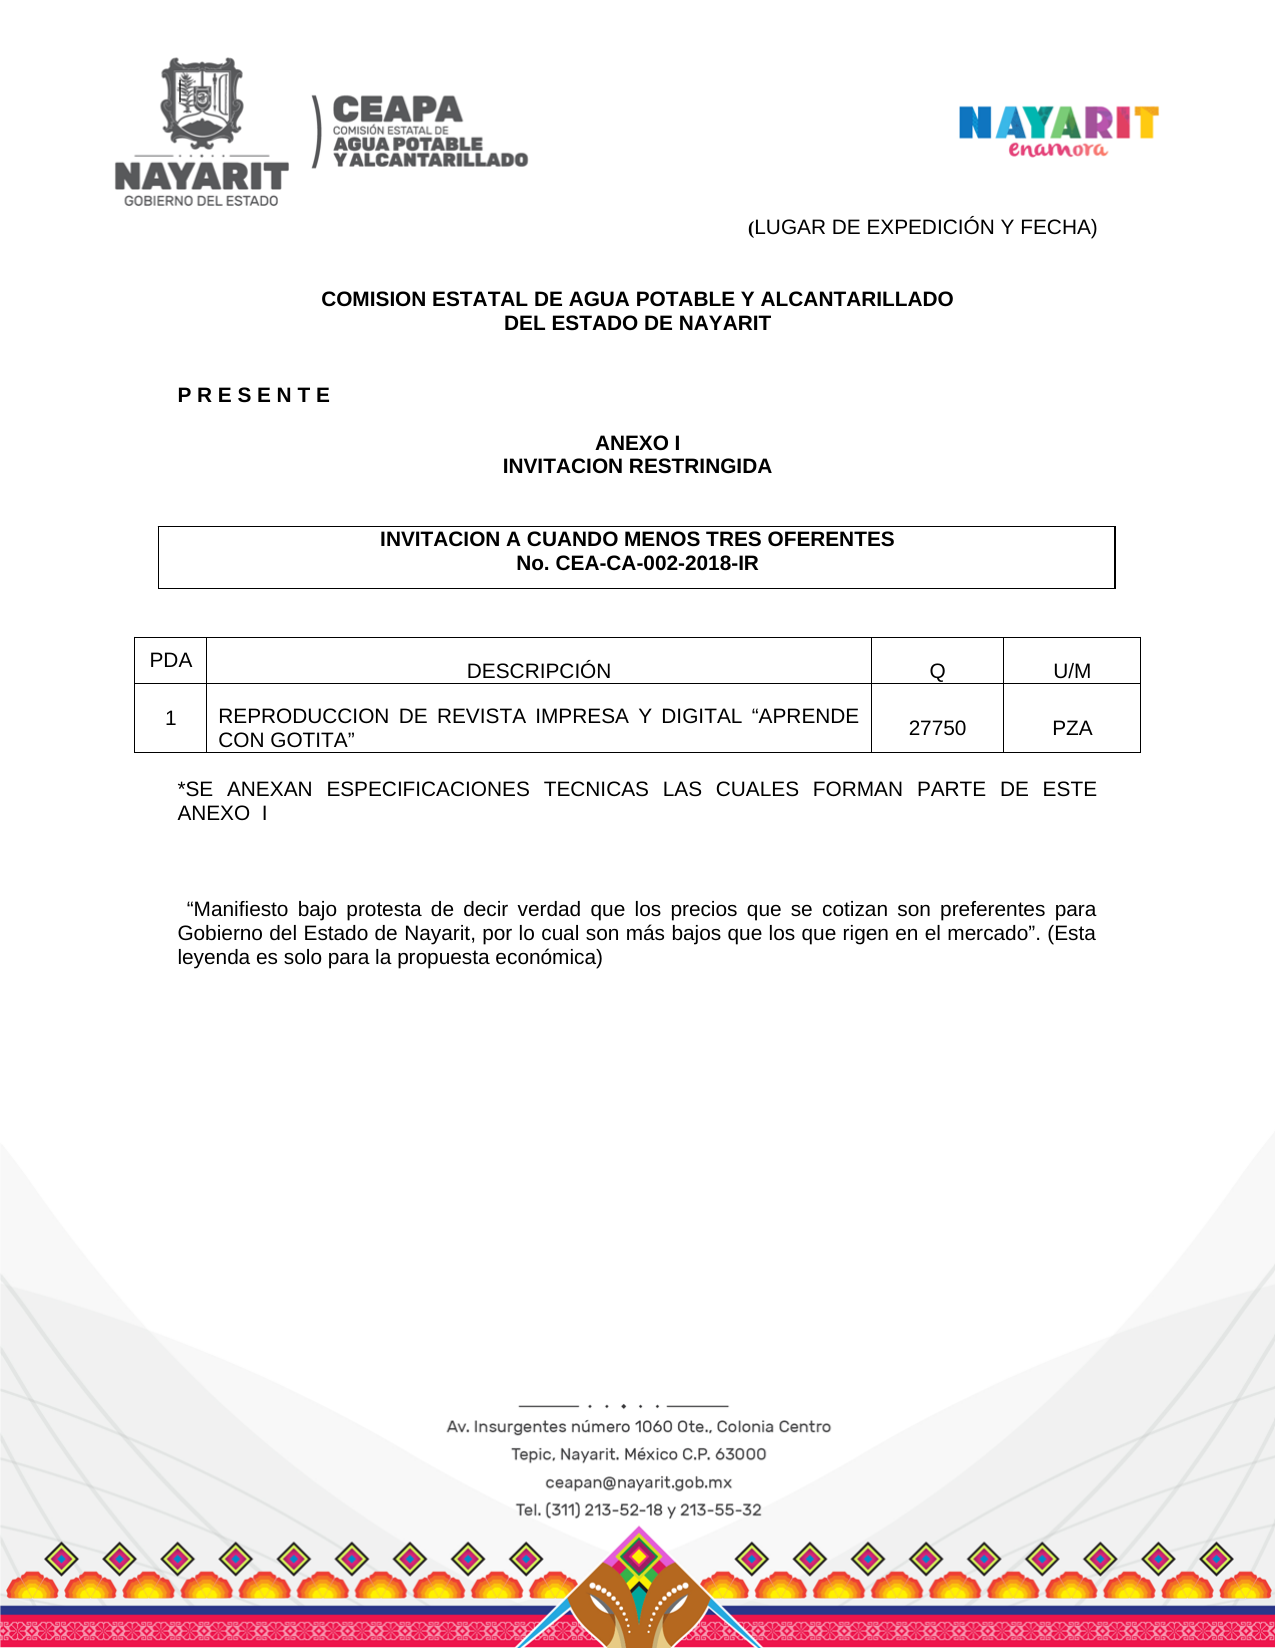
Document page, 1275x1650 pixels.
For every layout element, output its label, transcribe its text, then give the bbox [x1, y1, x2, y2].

text ANEXO I [177, 430, 1098, 454]
text DEL ESTADO DE NAYARIT [177, 311, 1098, 334]
text COMISION ESTATAL DE AGUA POTABLE Y ALCANTARILLADO [177, 287, 1098, 311]
table_cell 1 [135, 684, 206, 752]
table_cell REPRODUCCION DE REVISTA IMPRESA Y DIGITAL “APRENDE CON GOTITA” [207, 684, 871, 752]
picture [0, 1126, 1275, 1648]
picture [0, 0, 1275, 214]
table_cell 27750 [872, 684, 1003, 752]
text *SE ANEXAN ESPECIFICACIONES TECNICAS LAS CUALES FORMAN PARTE DE ESTE ANEXO I [177, 777, 1098, 825]
table_cell PZA [1004, 684, 1140, 752]
text (LUGAR DE EXPEDICIÓN Y FECHA) [177, 215, 1098, 239]
table_header PDA [135, 638, 206, 682]
table_header U/M [1004, 638, 1140, 682]
text INVITACION RESTRINGIDA [177, 454, 1098, 478]
table_header DESCRIPCIÓN [207, 638, 871, 682]
text P R E S E N T E [177, 382, 1098, 406]
text INVITACION A CUANDO MENOS TRES OFERENTES [159, 527, 1114, 550]
text “Manifiesto bajo protesta de decir verdad que los precios que se cotizan son preferentes para Gobierno del Estado de Nayarit, por lo cual son más bajos que los que rigen en el mercado”. (Esta leyenda es solo para la propuesta económica) [177, 897, 1098, 969]
table_header Q [872, 638, 1003, 682]
text No. CEA-CA-002-2018-IR [159, 550, 1114, 588]
